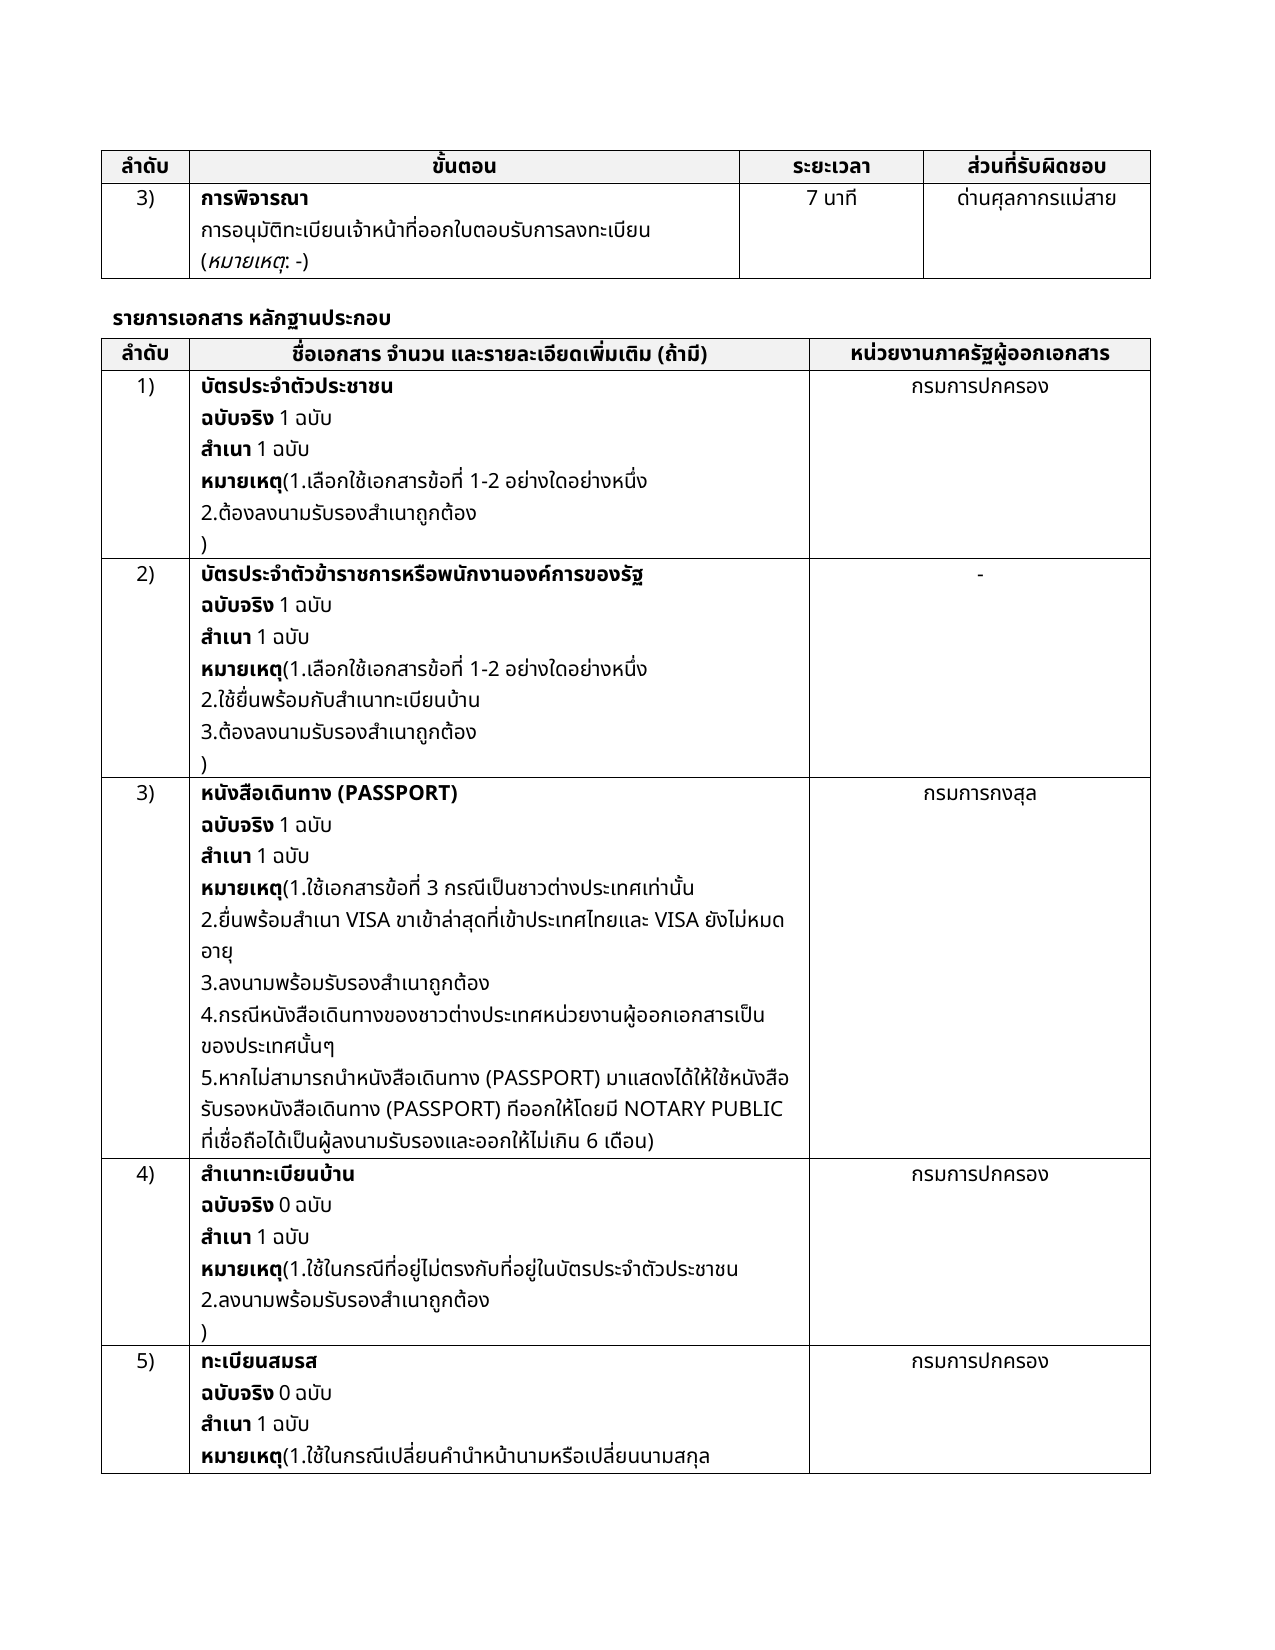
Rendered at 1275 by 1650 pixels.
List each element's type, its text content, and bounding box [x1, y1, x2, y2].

table_header ชื่อเอกสาร จำนวน และรายละเอียดเพิ่มเติม (ถ้ามี) [190, 339, 809, 370]
table_cell กรมการปกครอง [810, 371, 1150, 558]
table_cell หนังสือเดินทาง (PASSPORT) ฉบับจริง1ฉบับ สำเนา1ฉบับ หมายเหตุ(1.ใช้เอกสารข้อที่ 3 กรณีเป็นชาวต่างประเทศเท่านั้น 2.ยื่นพร้อมสำเนา VISA ขาเข้าล่าสุดที่เข้าประเทศไทยและ VISA ยังไม่หมดอายุ 3.ลงนามพร้อมรับรองสำเนาถูกต้อง 4.กรณีหนังสือเดินทางของชาวต่างประเทศหน่วยงานผู้ออกเอกสารเป็นของประเทศนั้นๆ 5.หากไม่สามารถนำหนังสือเดินทาง (PASSPORT) มาแสดงได้ให้ใช้หนังสือรับรองหนังสือเดินทาง (PASSPORT) ทีออกให้โดยมี NOTARY PUBLIC ที่เชื่อถือได้เป็นผู้ลงนามรับรองและออกให้ไม่เกิน 6 เดือน) [190, 778, 809, 1158]
table_header ส่วนที่รับผิดชอบ [924, 151, 1150, 182]
table_cell 3) [102, 184, 189, 278]
table_cell บัตรประจำตัวข้าราชการหรือพนักงานองค์การของรัฐ ฉบับจริง1ฉบับ สำเนา1ฉบับ หมายเหตุ(1.เลือกใช้เอกสารข้อที่ 1-2 อย่างใดอย่างหนึ่ง 2.ใช้ยื่นพร้อมกับสำเนาทะเบียนบ้าน 3.ต้องลงนามรับรองสำเนาถูกต้อง ) [190, 559, 809, 777]
table_cell 2) [102, 559, 189, 777]
table_header หน่วยงานภาครัฐผู้ออกเอกสาร [810, 339, 1150, 370]
table_cell 7 นาที [740, 184, 923, 278]
table_header ระยะเวลา [740, 151, 923, 182]
table_cell - [810, 559, 1150, 777]
table_cell 1) [102, 371, 189, 558]
table_cell กรมการกงสุล [810, 778, 1150, 1158]
table_cell 3) [102, 778, 189, 1158]
table_cell สำเนาทะเบียนบ้าน ฉบับจริง0ฉบับ สำเนา1ฉบับ หมายเหตุ(1.ใช้ในกรณีที่อยู่ไม่ตรงกับที่อยู่ในบัตรประจำตัวประชาชน 2.ลงนามพร้อมรับรองสำเนาถูกต้อง ) [190, 1159, 809, 1345]
table_cell 4) [102, 1159, 189, 1345]
table_header ลำดับ [102, 339, 189, 370]
table_cell 5) [102, 1346, 189, 1473]
table_cell กรมการปกครอง [810, 1159, 1150, 1345]
text รายการเอกสาร หลักฐานประกอบ [112, 304, 1162, 335]
table_cell กรมการปกครอง [810, 1346, 1150, 1473]
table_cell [190, 1346, 809, 1473]
table_cell การพิจารณา การอนุมัติทะเบียนเจ้าหน้าที่ออกใบตอบรับการลงทะเบียน (หมายเหตุ: -) [190, 184, 739, 278]
table_cell บัตรประจำตัวประชาชน ฉบับจริง1ฉบับ สำเนา1ฉบับ หมายเหตุ(1.เลือกใช้เอกสารข้อที่ 1-2 อย่างใดอย่างหนึ่ง 2.ต้องลงนามรับรองสำเนาถูกต้อง ) [190, 371, 809, 558]
table_header ลำดับ [102, 151, 189, 182]
table_header ขั้นตอน [190, 151, 739, 182]
table_cell ด่านศุลกากรแม่สาย [924, 184, 1150, 278]
